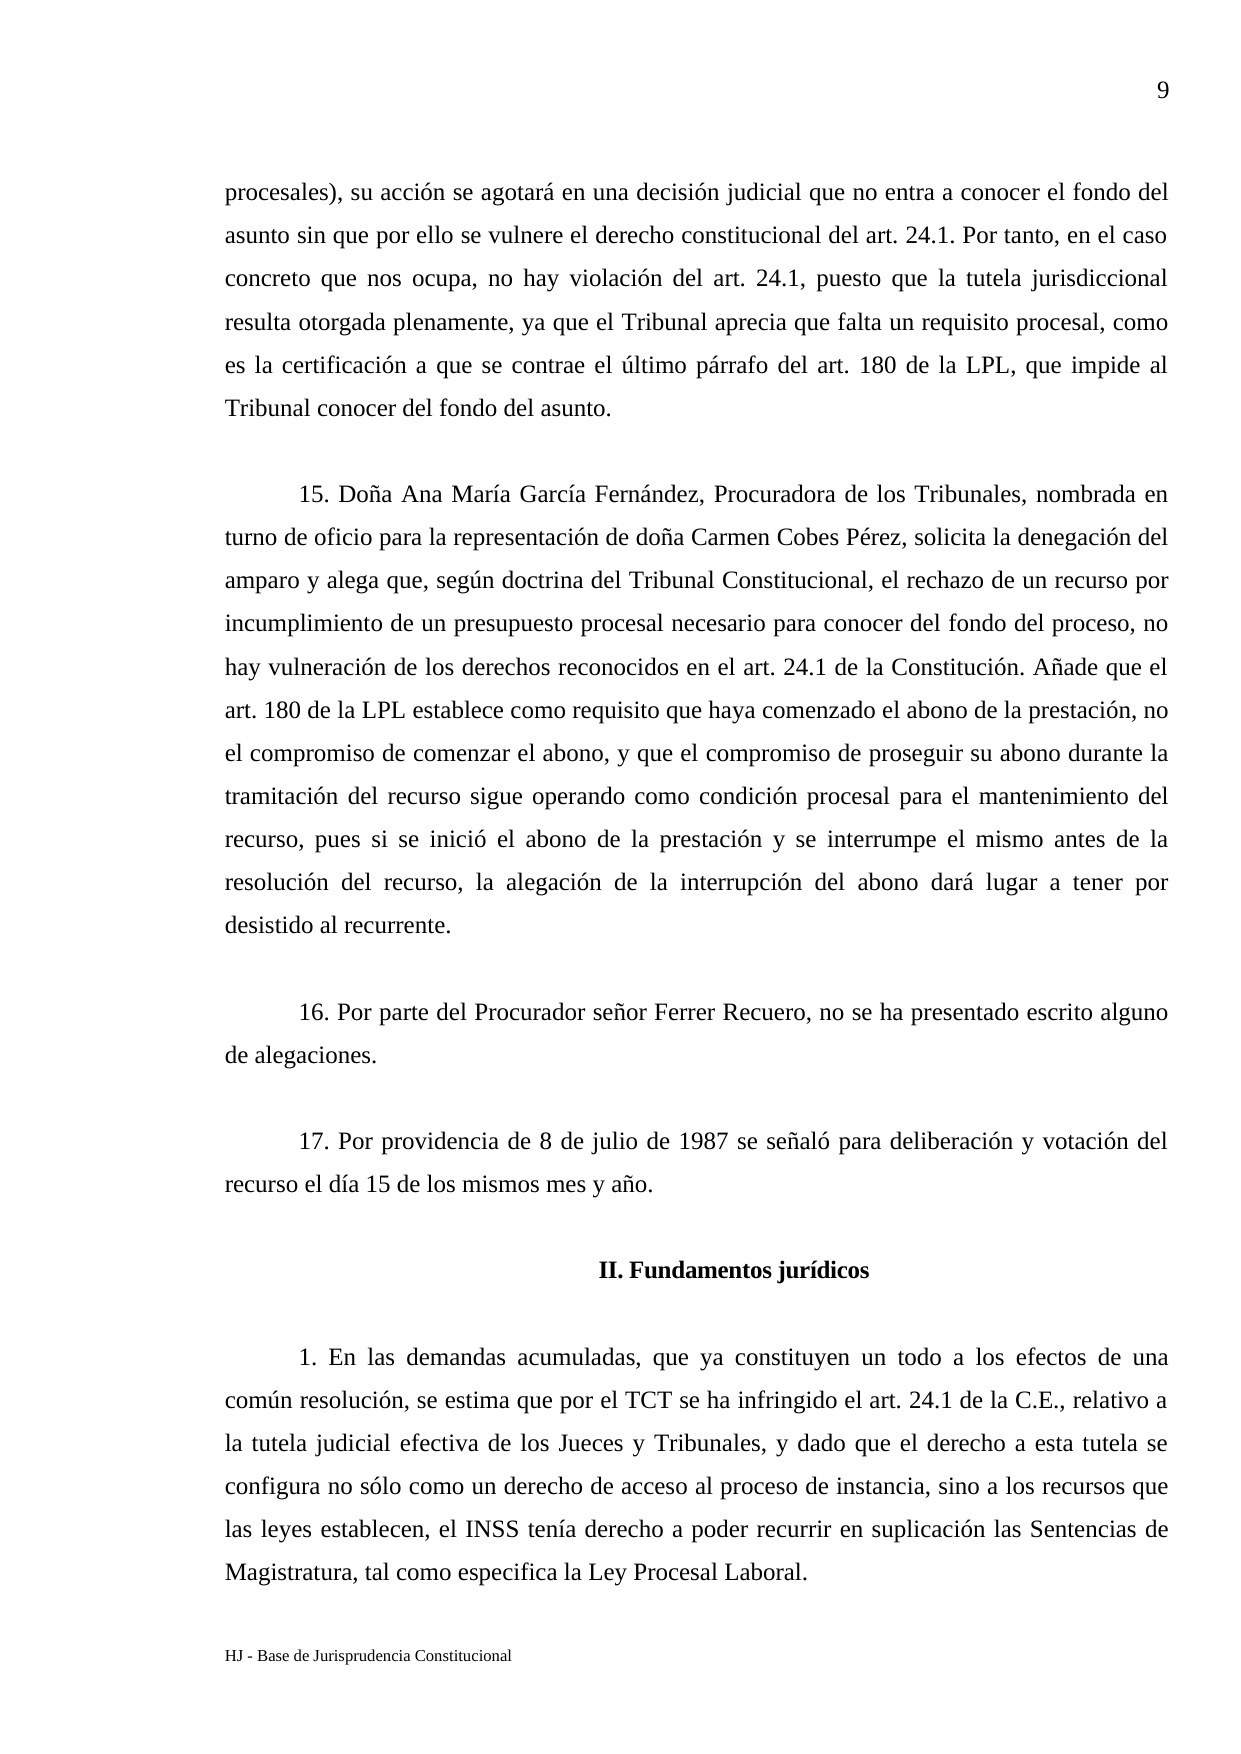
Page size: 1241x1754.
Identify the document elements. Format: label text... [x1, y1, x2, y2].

text 15. Doña Ana María García Fernández, Procuradora de los Tribunales, nombrada en turno de oficio para la representación de doña Carmen Cobes Pérez, solicita la denegación del amparo y alega que, según doctrina del Tribunal Constitucional, el rechazo de un recurso por incumplimiento de un presupuesto procesal necesario para conocer del fondo del proceso, no hay vulneración de los derechos reconocidos en el art. 24.1 de la Constitución. Añade que el art. 180 de la LPL establece como requisito que haya comenzado el abono de la prestación, no el compromiso de comenzar el abono, y que el compromiso de proseguir su abono durante la tramitación del recurso sigue operando como condición procesal para el mantenimiento del recurso, pues si se inició el abono de la prestación y se interrumpe el mismo antes de la resolución del recurso, la alegación de la interrupción del abono dará lugar a tener por desistido al recurrente. [224, 479, 1169, 939]
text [224, 177, 1169, 422]
text 1. En las demandas acumuladas, que ya constituyen un todo a los efectos de una común resolución, se estima que por el TCT se ha infringido el art. 24.1 de la C.E., relativo a la tutela judicial efectiva de los Jueces y Tribunales, y dado que el derecho a esta tutela se configura no sólo como un derecho de acceso al proceso de instancia, sino a los recursos que las leyes establecen, el INSS tenía derecho a poder recurrir en suplicación las Sentencias de Magistratura, tal como especifica la Ley Procesal Laboral. [224, 1342, 1169, 1586]
subtitle II. Fundamentos jurídicos [224, 1255, 1169, 1284]
text 16. Por parte del Procurador señor Ferrer Recuero, no se ha presentado escrito alguno de alegaciones. [224, 997, 1169, 1068]
text 17. Por providencia de 8 de julio de 1987 se señaló para deliberación y votación del recurso el día 15 de los mismos mes y año. [224, 1126, 1169, 1198]
